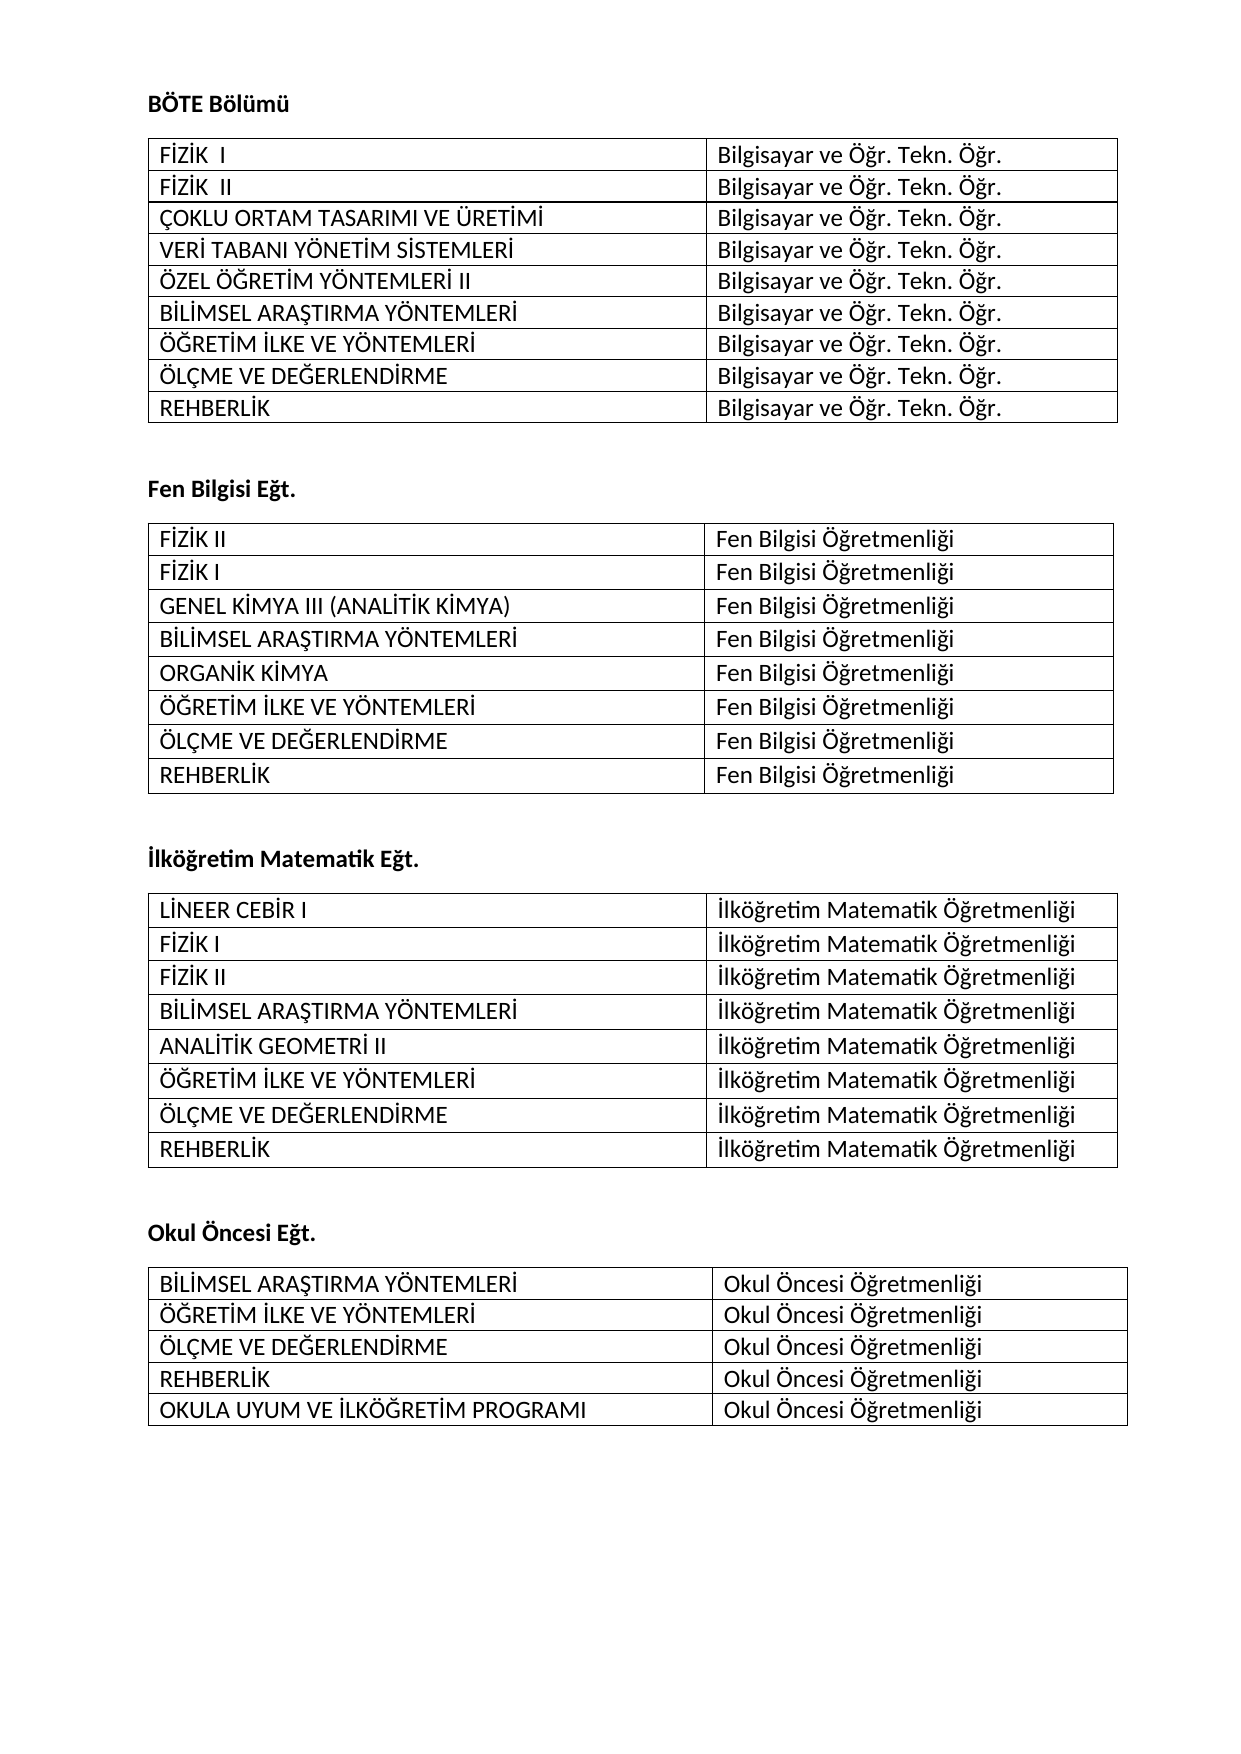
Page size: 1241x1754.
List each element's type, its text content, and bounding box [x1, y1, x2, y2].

table_cell ÖLÇME VE DEĞERLENDİRME [149, 360, 706, 391]
table_cell FİZİK II [149, 961, 706, 994]
table_cell Fen Bilgisi Öğretmenliği [705, 556, 1113, 589]
table_cell Fen Bilgisi Öğretmenliği [705, 691, 1113, 724]
table_cell Okul Öncesi Öğretmenliği [713, 1300, 1127, 1330]
table_cell OKULA UYUM VE İLKÖĞRETİM PROGRAMI [149, 1394, 712, 1425]
table_cell Bilgisayar ve Öğr. Tekn. Öğr. [707, 171, 1117, 201]
table_cell Bilgisayar ve Öğr. Tekn. Öğr. [707, 234, 1117, 264]
table_cell FİZİK II [149, 171, 706, 201]
table_cell ÖĞRETİM İLKE VE YÖNTEMLERİ [149, 1064, 706, 1098]
table_cell BİLİMSEL ARAŞTIRMA YÖNTEMLERİ [149, 995, 706, 1029]
table_cell İlköğretim Matematik Öğretmenliği [707, 1030, 1117, 1063]
table_cell Bilgisayar ve Öğr. Tekn. Öğr. [707, 392, 1117, 422]
table_cell REHBERLİK [149, 759, 704, 792]
table_cell ÖĞRETİM İLKE VE YÖNTEMLERİ [149, 1300, 712, 1330]
table_cell ÖLÇME VE DEĞERLENDİRME [149, 1099, 706, 1132]
table_cell BİLİMSEL ARAŞTIRMA YÖNTEMLERİ [149, 297, 706, 328]
text BÖTE Bölümü [148, 89, 1093, 119]
table_cell Bilgisayar ve Öğr. Tekn. Öğr. [707, 203, 1117, 233]
table_cell ÖĞRETİM İLKE VE YÖNTEMLERİ [149, 691, 704, 724]
table_header FİZİK I [149, 139, 706, 170]
table_cell FİZİK I [149, 556, 704, 589]
table_header Bilgisayar ve Öğr. Tekn. Öğr. [707, 139, 1117, 170]
table_cell Bilgisayar ve Öğr. Tekn. Öğr. [707, 297, 1117, 328]
table_header Fen Bilgisi Öğretmenliği [705, 524, 1113, 555]
text Okul Öncesi Eğt. [148, 1217, 1093, 1248]
table_cell ANALİTİK GEOMETRİ II [149, 1030, 706, 1063]
table_header İlköğretim Matematik Öğretmenliği [707, 894, 1117, 927]
table_cell REHBERLİK [149, 1133, 706, 1167]
table_cell GENEL KİMYA III (ANALİTİK KİMYA) [149, 590, 704, 622]
table_cell ORGANİK KİMYA [149, 657, 704, 690]
table_cell Okul Öncesi Öğretmenliği [713, 1331, 1127, 1362]
table_cell Fen Bilgisi Öğretmenliği [705, 623, 1113, 656]
table_cell İlköğretim Matematik Öğretmenliği [707, 1064, 1117, 1098]
table_cell İlköğretim Matematik Öğretmenliği [707, 995, 1117, 1029]
table_cell REHBERLİK [149, 1363, 712, 1393]
table_cell REHBERLİK [149, 392, 706, 422]
table_cell FİZİK I [149, 928, 706, 960]
table_cell Bilgisayar ve Öğr. Tekn. Öğr. [707, 266, 1117, 296]
table_cell Okul Öncesi Öğretmenliği [713, 1363, 1127, 1393]
table_cell ÇOKLU ORTAM TASARIMI VE ÜRETİMİ [149, 203, 706, 233]
table_cell İlköğretim Matematik Öğretmenliği [707, 961, 1117, 994]
text İlköğretim Matematik Eğt. [148, 843, 1093, 874]
table_cell ÖLÇME VE DEĞERLENDİRME [149, 725, 704, 758]
table_header BİLİMSEL ARAŞTIRMA YÖNTEMLERİ [149, 1268, 712, 1298]
table_cell Okul Öncesi Öğretmenliği [713, 1394, 1127, 1425]
table_header Okul Öncesi Öğretmenliği [713, 1268, 1127, 1298]
table_cell İlköğretim Matematik Öğretmenliği [707, 1133, 1117, 1167]
table_cell ÖLÇME VE DEĞERLENDİRME [149, 1331, 712, 1362]
table_cell Bilgisayar ve Öğr. Tekn. Öğr. [707, 329, 1117, 359]
table_cell Fen Bilgisi Öğretmenliği [705, 590, 1113, 622]
table_cell ÖZEL ÖĞRETİM YÖNTEMLERİ II [149, 266, 706, 296]
table_cell BİLİMSEL ARAŞTIRMA YÖNTEMLERİ [149, 623, 704, 656]
table_cell Fen Bilgisi Öğretmenliği [705, 657, 1113, 690]
table_cell Fen Bilgisi Öğretmenliği [705, 759, 1113, 792]
table_cell İlköğretim Matematik Öğretmenliği [707, 1099, 1117, 1132]
table_header FİZİK II [149, 524, 704, 555]
table_cell ÖĞRETİM İLKE VE YÖNTEMLERİ [149, 329, 706, 359]
table_cell İlköğretim Matematik Öğretmenliği [707, 928, 1117, 960]
table_cell Fen Bilgisi Öğretmenliği [705, 725, 1113, 758]
table_cell VERİ TABANI YÖNETİM SİSTEMLERİ [149, 234, 706, 264]
table_header LİNEER CEBİR I [149, 894, 706, 927]
text Fen Bilgisi Eğt. [148, 473, 1093, 503]
table_cell Bilgisayar ve Öğr. Tekn. Öğr. [707, 360, 1117, 391]
